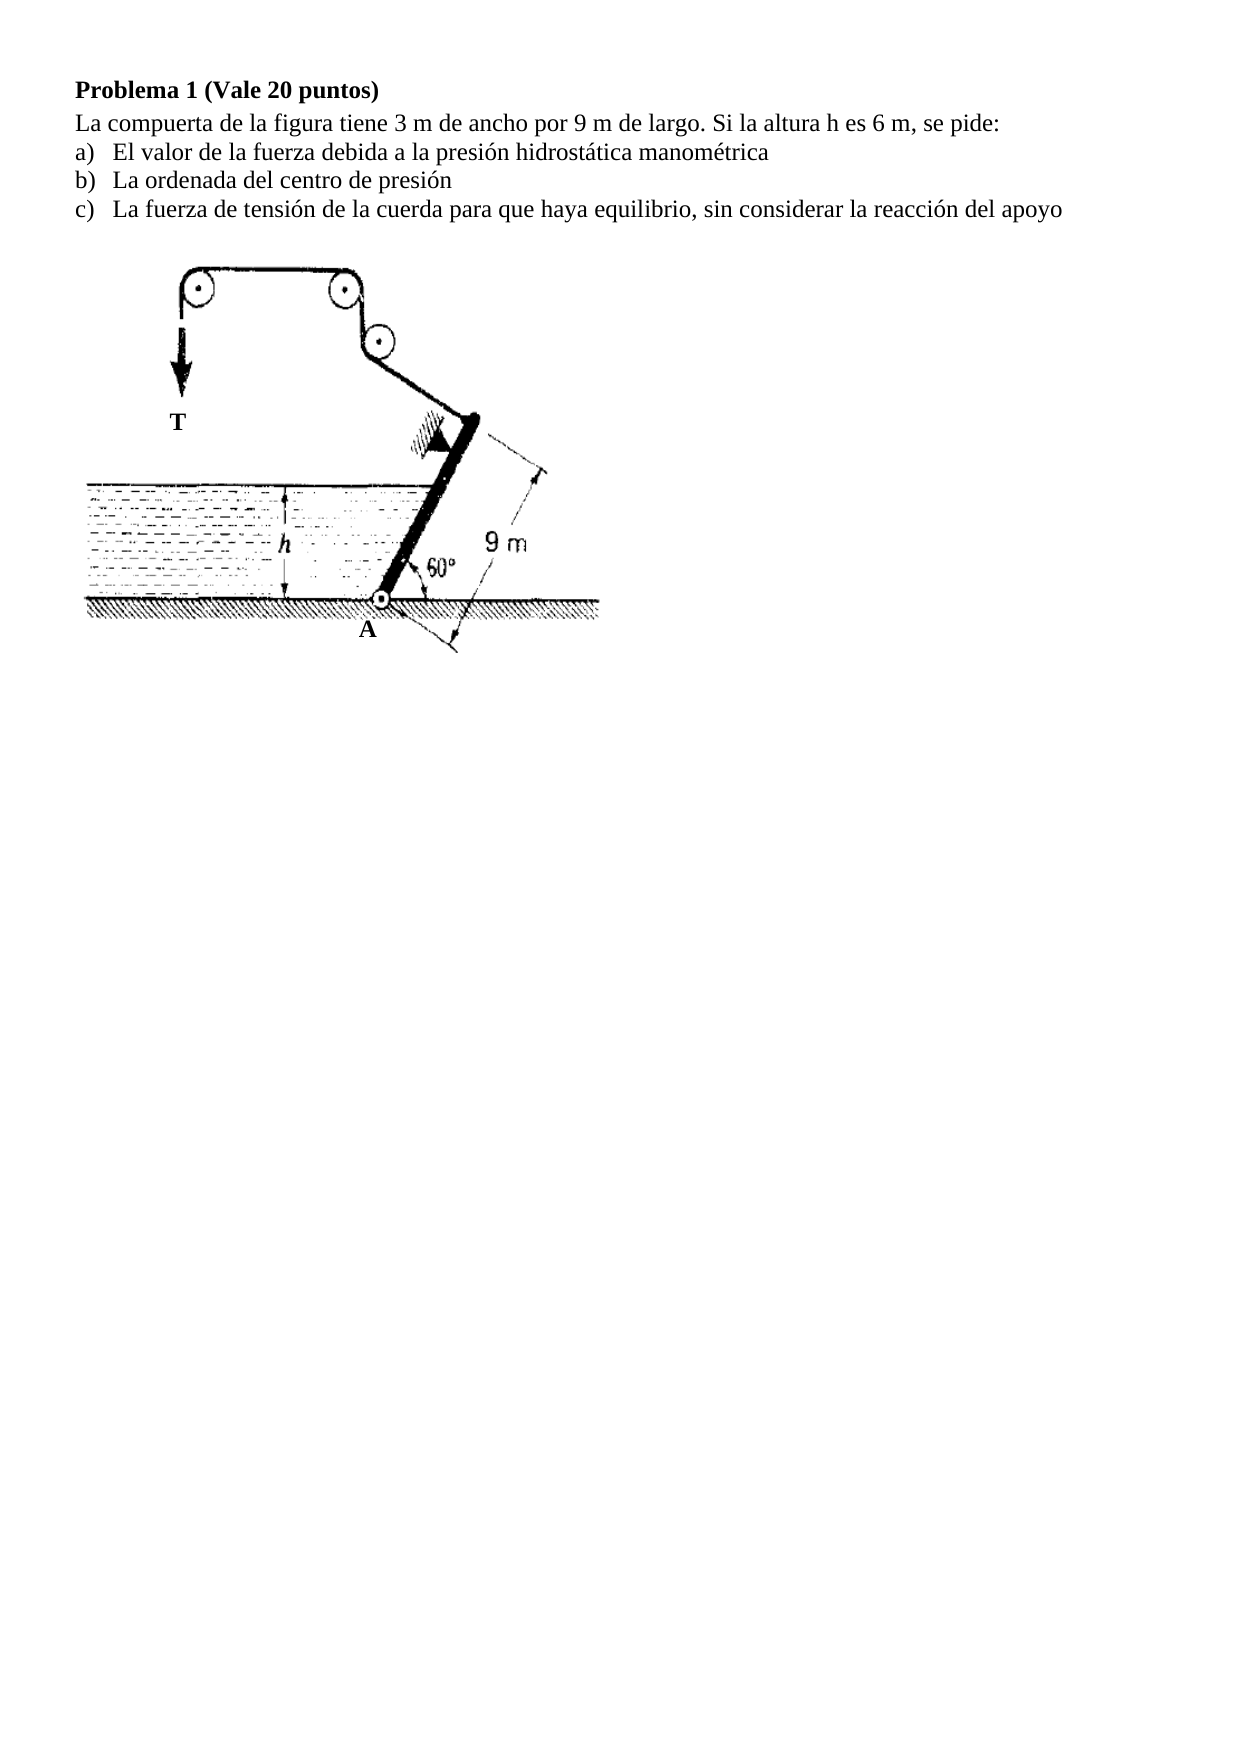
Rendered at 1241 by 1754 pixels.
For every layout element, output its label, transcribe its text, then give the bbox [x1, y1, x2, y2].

list La ordenada del centro de presión [75, 166, 1165, 194]
text Problema 1 (Vale 20 puntos) [75, 75, 1165, 104]
list El valor de la fuerza debida a la presión hidrostática manométrica [75, 137, 1165, 166]
list La fuerza de tensión de la cuerda para que haya equilibrio, sin considerar la reacción del apoyo [75, 194, 1165, 223]
text La compuerta de la figura tiene 3 m de ancho por 9 m de largo. Si la altura h es 6 m, se pide: [75, 108, 1165, 137]
